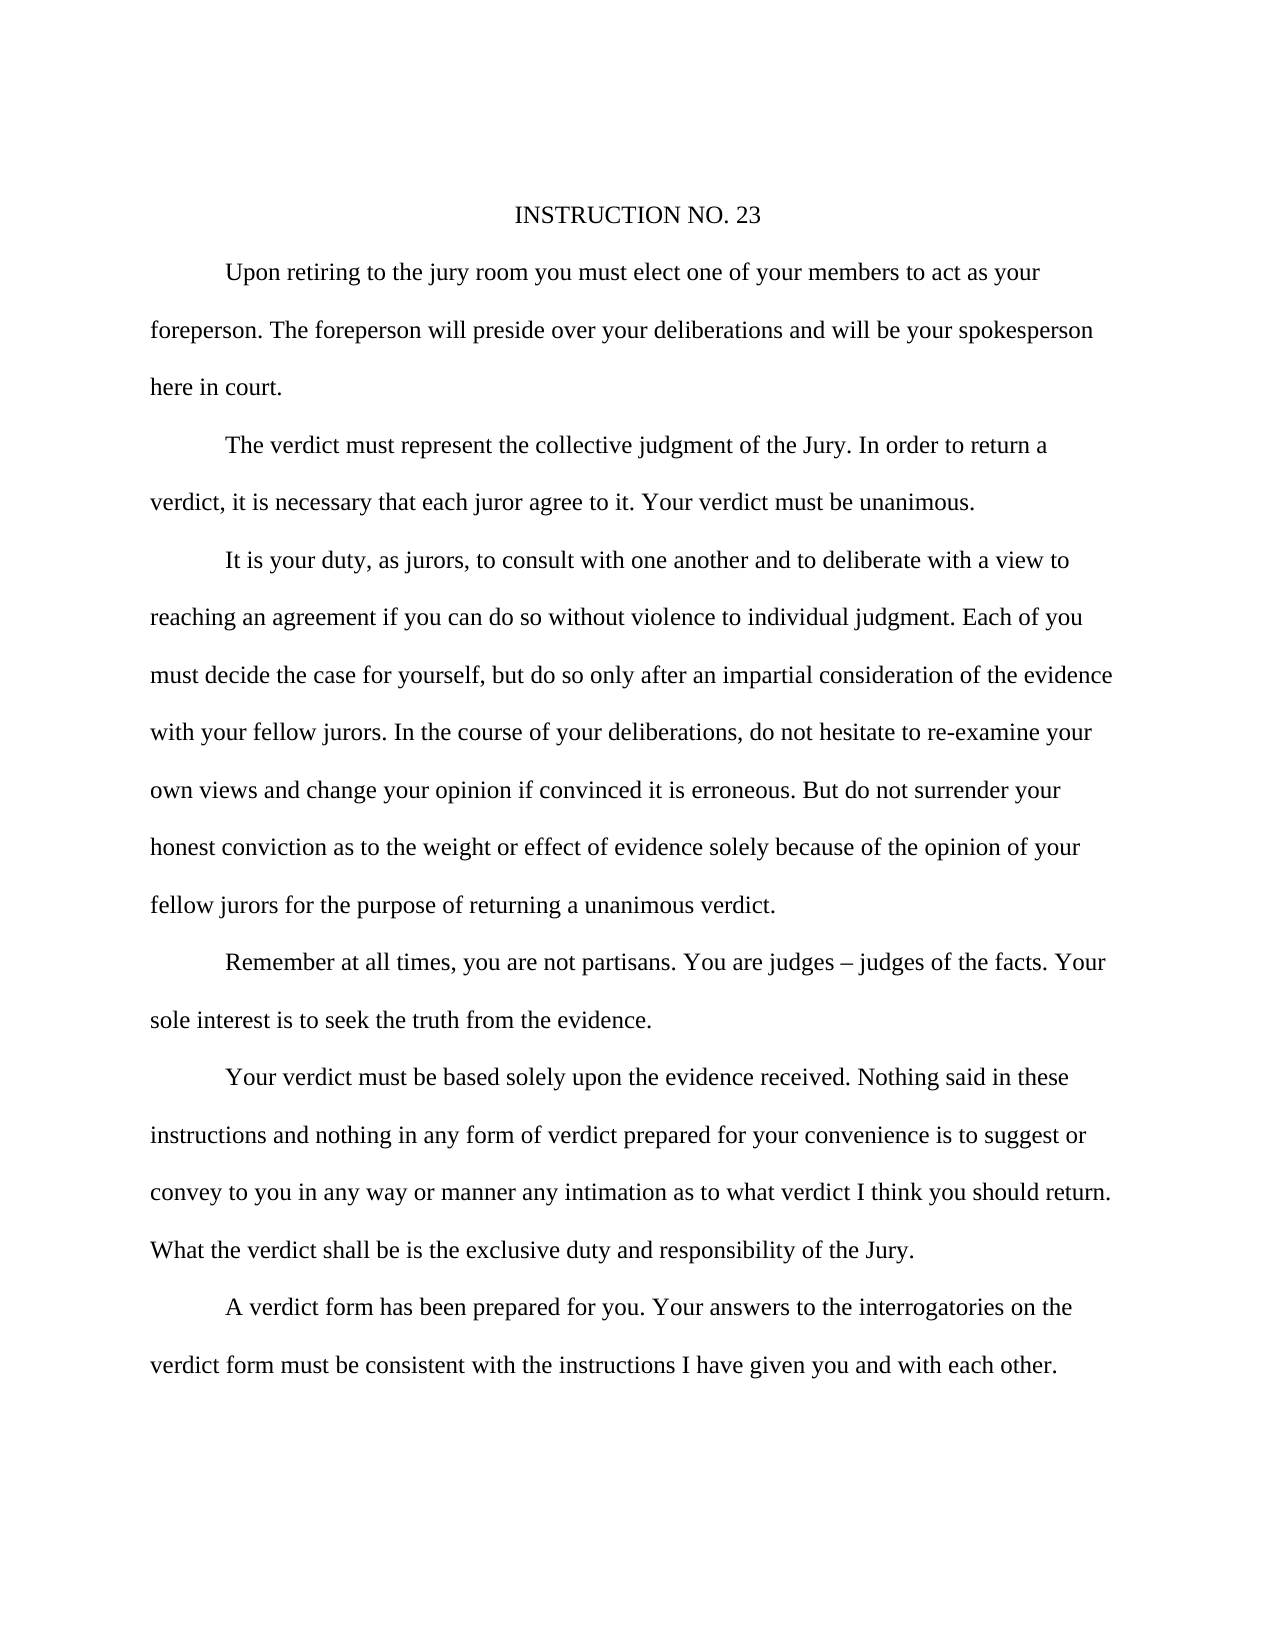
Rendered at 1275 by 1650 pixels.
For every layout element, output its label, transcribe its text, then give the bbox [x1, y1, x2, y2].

text Remember at all times, you are not partisans. You are judges – judges of the facts. Your sole interest is to seek the truth from the evidence. [150, 947, 1125, 1034]
text The verdict must represent the collective judgment of the Jury. In order to return a verdict, it is necessary that each juror agree to it. Your verdict must be unanimous. [150, 430, 1125, 516]
text Your verdict must be based solely upon the evidence received. Nothing said in these instructions and nothing in any form of verdict prepared for your convenience is to suggest or convey to you in any way or manner any intimation as to what verdict I think you should return. What the verdict shall be is the exclusive duty and responsibility of the Jury. [150, 1062, 1125, 1264]
text INSTRUCTION NO. [150, 200, 1125, 229]
text Upon retiring to the jury room you must elect one of your members to act as your foreperson. The foreperson will preside over your deliberations and will be your spokesperson here in court. [150, 257, 1125, 401]
text It is your duty, as jurors, to consult with one another and to deliberate with a view to reaching an agreement if you can do so without violence to individual judgment. Each of you must decide the case for yourself, but do so only after an impartial consideration of the evidence with your fellow jurors. In the course of your deliberations, do not hesitate to re-examine your own views and change your opinion if convinced it is erroneous. But do not surrender your honest conviction as to the weight or effect of evidence solely because of the opinion of your fellow jurors for the purpose of returning a unanimous verdict. [150, 545, 1125, 919]
text A verdict form has been prepared for you. Your answers to the interrogatories on the verdict form must be consistent with the instructions I have given you and with each other. [150, 1292, 1125, 1379]
